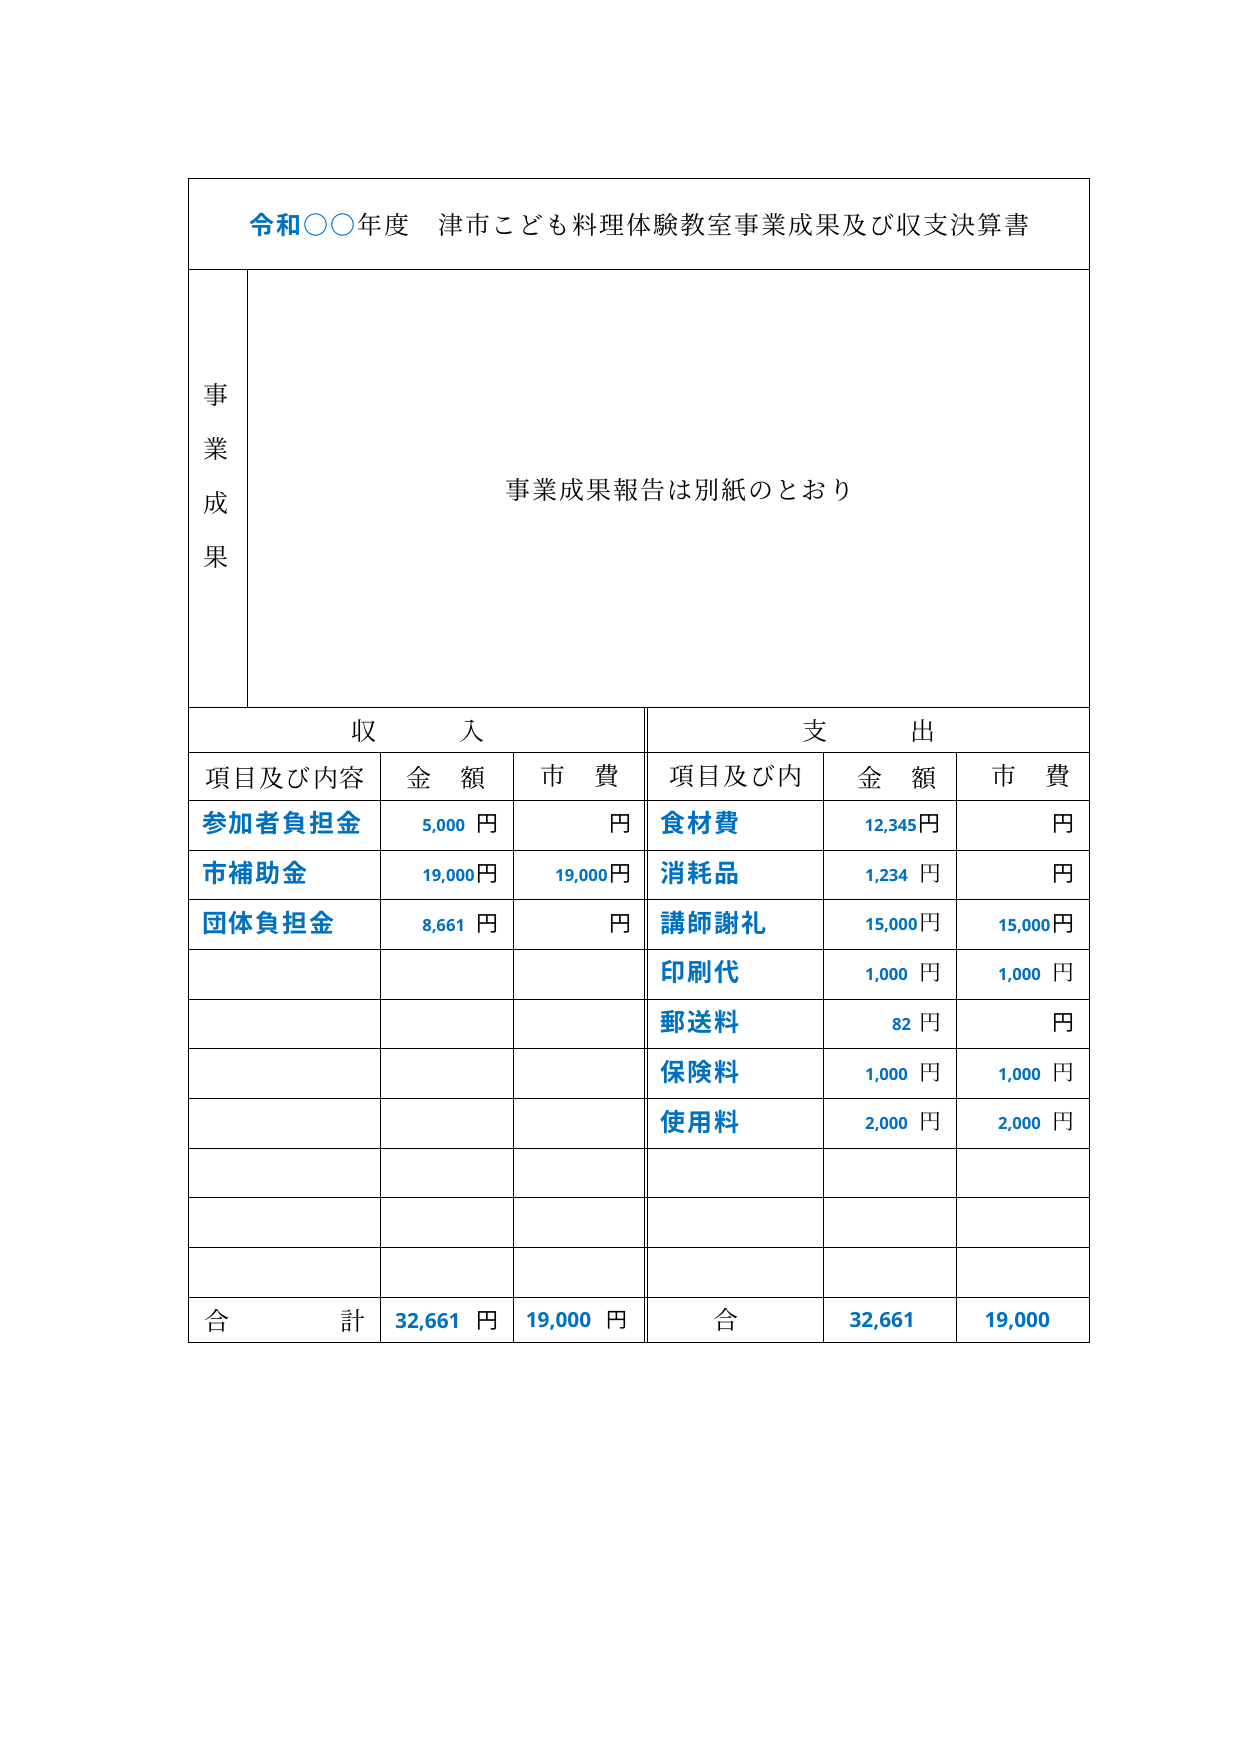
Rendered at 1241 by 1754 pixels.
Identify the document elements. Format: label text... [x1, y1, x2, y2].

table_cell 支 出 [648, 708, 1089, 752]
table_cell [514, 1198, 644, 1247]
table_cell 項目及び内容 [648, 753, 823, 800]
table_header 令和○○年度 津市こども料理体験教室事業成果及び収支決算書 [189, 179, 1089, 269]
table_cell [824, 1198, 956, 1247]
table_cell [824, 1248, 956, 1297]
table_cell 12,345円 [824, 801, 956, 849]
table_cell 事業成果 [189, 270, 247, 707]
table_cell 円 [957, 851, 1089, 899]
table_cell [957, 1149, 1089, 1197]
table_cell 19,000円 [957, 1298, 1089, 1342]
table_cell [648, 1248, 823, 1297]
table_cell [189, 950, 380, 998]
table_cell 市 費 充当額 [957, 753, 1089, 800]
table_cell 1,000円 [824, 950, 956, 998]
table_cell [381, 1049, 513, 1098]
table_cell 円 [514, 801, 644, 849]
table_cell [381, 1000, 513, 1048]
table_cell 金 額 [824, 753, 956, 800]
table_cell 収 入 [189, 708, 644, 752]
table_cell [189, 1049, 380, 1098]
table_cell 合 計 [648, 1298, 823, 1342]
table_cell [648, 1149, 823, 1197]
table_cell 市補助金 [189, 851, 380, 899]
table_cell 保険料 [648, 1049, 823, 1098]
table_cell 郵送料 [648, 1000, 823, 1048]
table_cell [381, 1248, 513, 1297]
table_cell 金 額 [381, 753, 513, 800]
table_cell [514, 1049, 644, 1098]
table_cell [514, 1149, 644, 1197]
table_cell 参加者負担金 [189, 801, 380, 849]
table_cell 8,661円 [381, 900, 513, 949]
table_cell 印刷代 [648, 950, 823, 998]
table_cell [381, 950, 513, 998]
table_cell 円 [514, 900, 644, 949]
table_cell [381, 1149, 513, 1197]
table_cell [648, 1198, 823, 1247]
table_cell 2,000円 [957, 1099, 1089, 1148]
table_cell 19,000円 [514, 1298, 644, 1342]
table_cell 円 [957, 1000, 1089, 1048]
table_cell 講師謝礼 [648, 900, 823, 949]
table_cell 消耗品 [648, 851, 823, 899]
table_cell [514, 1000, 644, 1048]
table_cell [514, 1099, 644, 1148]
table_cell [514, 1248, 644, 1297]
table_cell [189, 1000, 380, 1048]
table_cell [514, 950, 644, 998]
table_cell 使用料 [648, 1099, 823, 1148]
table_cell [957, 1198, 1089, 1247]
table_cell [381, 1099, 513, 1148]
table_cell [189, 1198, 380, 1247]
table_cell 15,000円 [824, 900, 956, 949]
table_cell 1,000円 [824, 1049, 956, 1098]
table_cell 食材費 [648, 801, 823, 849]
table_cell 事業成果報告は別紙のとおり [248, 270, 1089, 707]
table_cell [957, 1248, 1089, 1297]
table_cell 32,661円 [824, 1298, 956, 1342]
table_cell [189, 1099, 380, 1148]
table_cell 5,000円 [381, 801, 513, 849]
table_cell 19,000円 [381, 851, 513, 899]
table_cell 15,000円 [957, 900, 1089, 949]
table_cell 1,000円 [957, 950, 1089, 998]
table_cell 合計 [189, 1298, 380, 1342]
table_cell [824, 1149, 956, 1197]
table_cell [189, 1149, 380, 1197]
table_cell 1,234円 [824, 851, 956, 899]
table_cell 1,000円 [957, 1049, 1089, 1098]
table_cell 32,661円 [381, 1298, 513, 1342]
table_cell 項目及び内容 [189, 753, 380, 800]
table_cell [381, 1198, 513, 1247]
table_cell 団体負担金 [189, 900, 380, 949]
table_cell [189, 1248, 380, 1297]
table_cell 市 費 充当額 [514, 753, 644, 800]
table_cell 2,000円 [824, 1099, 956, 1148]
table_cell 82円 [824, 1000, 956, 1048]
table_cell 円 [957, 801, 1089, 849]
table_cell 19,000円 [514, 851, 644, 899]
